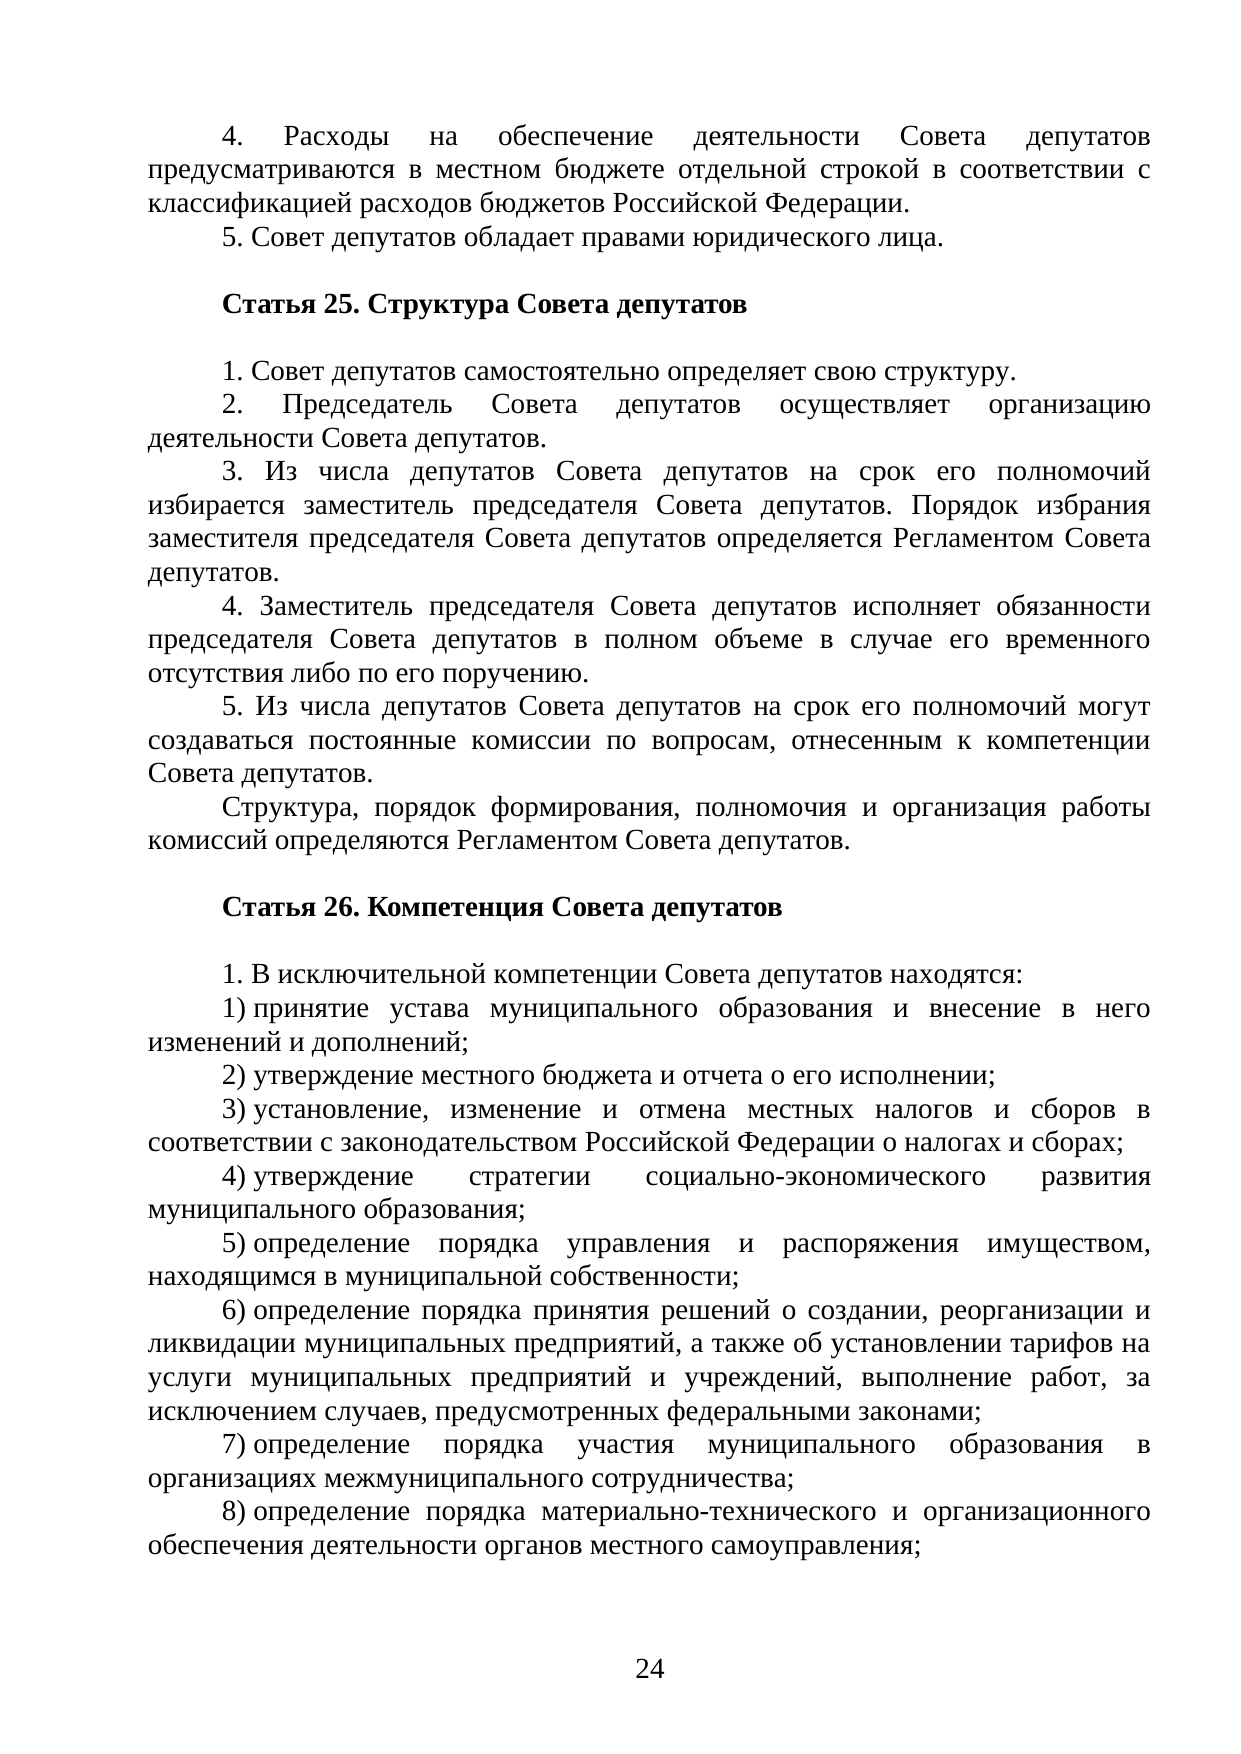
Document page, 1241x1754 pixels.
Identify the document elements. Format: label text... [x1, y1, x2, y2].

text 4) утверждение стратегии социально-экономического развития муниципального образования; [148, 1158, 1152, 1225]
text 5. Совет депутатов обладает правами юридического лица. [148, 219, 1152, 252]
text 7) определение порядка участия муниципального образования в организациях межмуниципального сотрудничества; [148, 1426, 1152, 1493]
text Статья 25. Структура Совета депутатов [148, 286, 1152, 319]
text 6) определение порядка принятия решений о создании, реорганизации и ликвидации муниципальных предприятий, а также об установлении тарифов на услуги муниципальных предприятий и учреждений, выполнение работ, за исключением случаев, предусмотренных федеральными законами; [148, 1292, 1152, 1426]
text 8) определение порядка материально-технического и организационного обеспечения деятельности органов местного самоуправления; [148, 1493, 1152, 1560]
text 1. В исключительной компетенции Совета депутатов находятся: [148, 957, 1152, 990]
text 3. Из числа депутатов Совета депутатов на срок его полномочий избирается заместитель председателя Совета депутатов. Порядок избрания заместителя председателя Совета депутатов определяется Регламентом Совета депутатов. [148, 453, 1152, 588]
text 4. Расходы на обеспечение деятельности Совета депутатов предусматриваются в местном бюджете отдельной строкой в соответствии с классификацией расходов бюджетов Российской Федерации. [148, 118, 1152, 219]
text 5. Из числа депутатов Совета депутатов на срок его полномочий могут создаваться постоянные комиссии по вопросам, отнесенным к компетенции Совета депутатов. [148, 688, 1152, 789]
text 1) принятие устава муниципального образования и внесение в него изменений и дополнений; [148, 990, 1152, 1057]
text 2. Председатель Совета депутатов осуществляет организацию деятельности Совета депутатов. [148, 386, 1152, 453]
text 3) установление, изменение и отмена местных налогов и сборов в соответствии с законодательством Российской Федерации о налогах и сборах; [148, 1091, 1152, 1158]
text Статья 26. Компетенция Совета депутатов [148, 889, 1152, 923]
text 5) определение порядка управления и распоряжения имуществом, находящимся в муниципальной собственности; [148, 1225, 1152, 1292]
text 2) утверждение местного бюджета и отчета о его исполнении; [148, 1057, 1152, 1091]
text 1. Совет депутатов самостоятельно определяет свою структуру. [148, 353, 1152, 386]
text Структура, порядок формирования, полномочия и организация работы комиссий определяются Регламентом Совета депутатов. [148, 789, 1152, 856]
text 4. Заместитель председателя Совета депутатов исполняет обязанности председателя Совета депутатов в полном объеме в случае его временного отсутствия либо по его поручению. [148, 588, 1152, 688]
